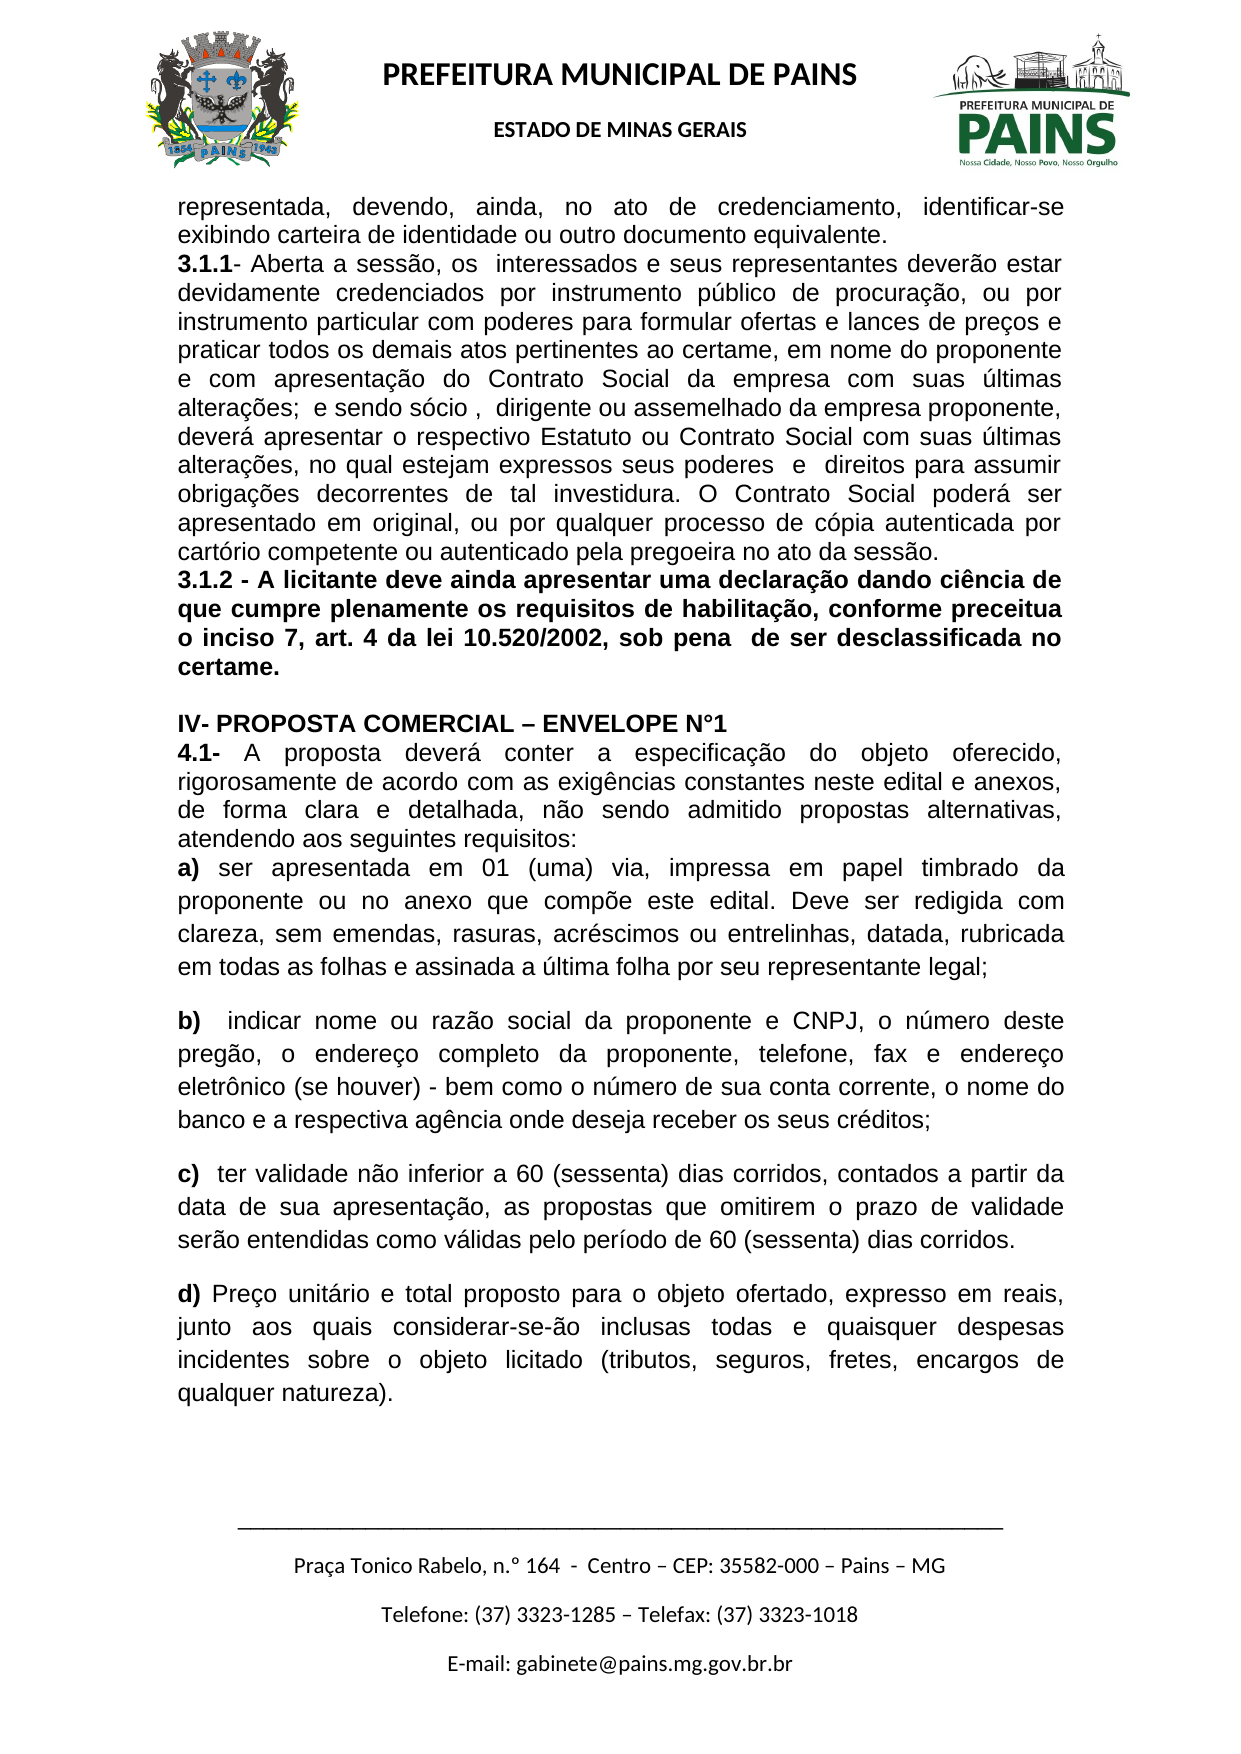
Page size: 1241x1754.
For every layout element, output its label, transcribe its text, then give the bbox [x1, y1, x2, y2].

text 4.1- A proposta deverá conter a especificação do objeto oferecido, rigorosamente de acordo com as exigências constantes neste edital e anexos, de forma clara e detalhada, não sendo admitido propostas alternativas, atendendo aos seguintes requisitos: [177, 738, 1063, 853]
text a) ser apresentada em 01 (uma) via, impressa em papel timbrado da proponente ou no anexo que compõe este edital. Deve ser redigida com clareza, sem emendas, rasuras, acréscimos ou entrelinhas, datada, rubricada em todas as folhas e assinada a última folha por seu representante legal; [177, 853, 1066, 981]
text d) Preço unitário e total proposto para o objeto ofertado, expresso em reais, junto aos quais considerar-se-ão inclusas todas e quaisquer despesas incidentes sobre o objeto licitado (tributos, seguros, fretes, encargos de qualquer natureza). [177, 1278, 1066, 1406]
text IV- PROPOSTA COMERCIAL – ENVELOPE N°1 [177, 709, 1063, 738]
picture [929, 28, 1143, 176]
text c) ter validade não inferior a 60 (sessenta) dias corridos, contados a partir da data de sua apresentação, as propostas que omitirem o prazo de validade serão entendidas como válidas pelo período de 60 (sessenta) dias corridos. [177, 1159, 1066, 1253]
text b) indicar nome ou razão social da proponente e CNPJ, o número deste pregão, o endereço completo da proponente, telefone, fax e endereço eletrônico (se houver) - bem como o número de sua conta corrente, o nome do banco e a respectiva agência onde deseja receber os seus créditos; [177, 1006, 1066, 1133]
text 3.1.2 - A licitante deve ainda apresentar uma declaração dando ciência de que cumpre plenamente os requisitos de habilitação, conforme preceitua o inciso 7, art. 4 da lei 10.520/2002, sob pena de ser desclassificada no certame. [177, 565, 1063, 680]
text 3.1.1- Aberta a sessão, os interessados e seus representantes deverão estar devidamente credenciados por instrumento público de procuração, ou por instrumento particular com poderes para formular ofertas e lances de preços e praticar todos os demais atos pertinentes ao certame, em nome do proponente e com apresentação do Contrato Social da empresa com suas últimas alterações; e sendo sócio , dirigente ou assemelhado da empresa proponente, deverá apresentar o respectivo Estatuto ou Contrato Social com suas últimas alterações, no qual estejam expressos seus poderes e direitos para assumir obrigações decorrentes de tal investidura. O Contrato Social poderá ser apresentado em original, ou por qualquer processo de cópia autenticada por cartório competente ou autenticado pela pregoeira no ato da sessão. [177, 249, 1063, 565]
